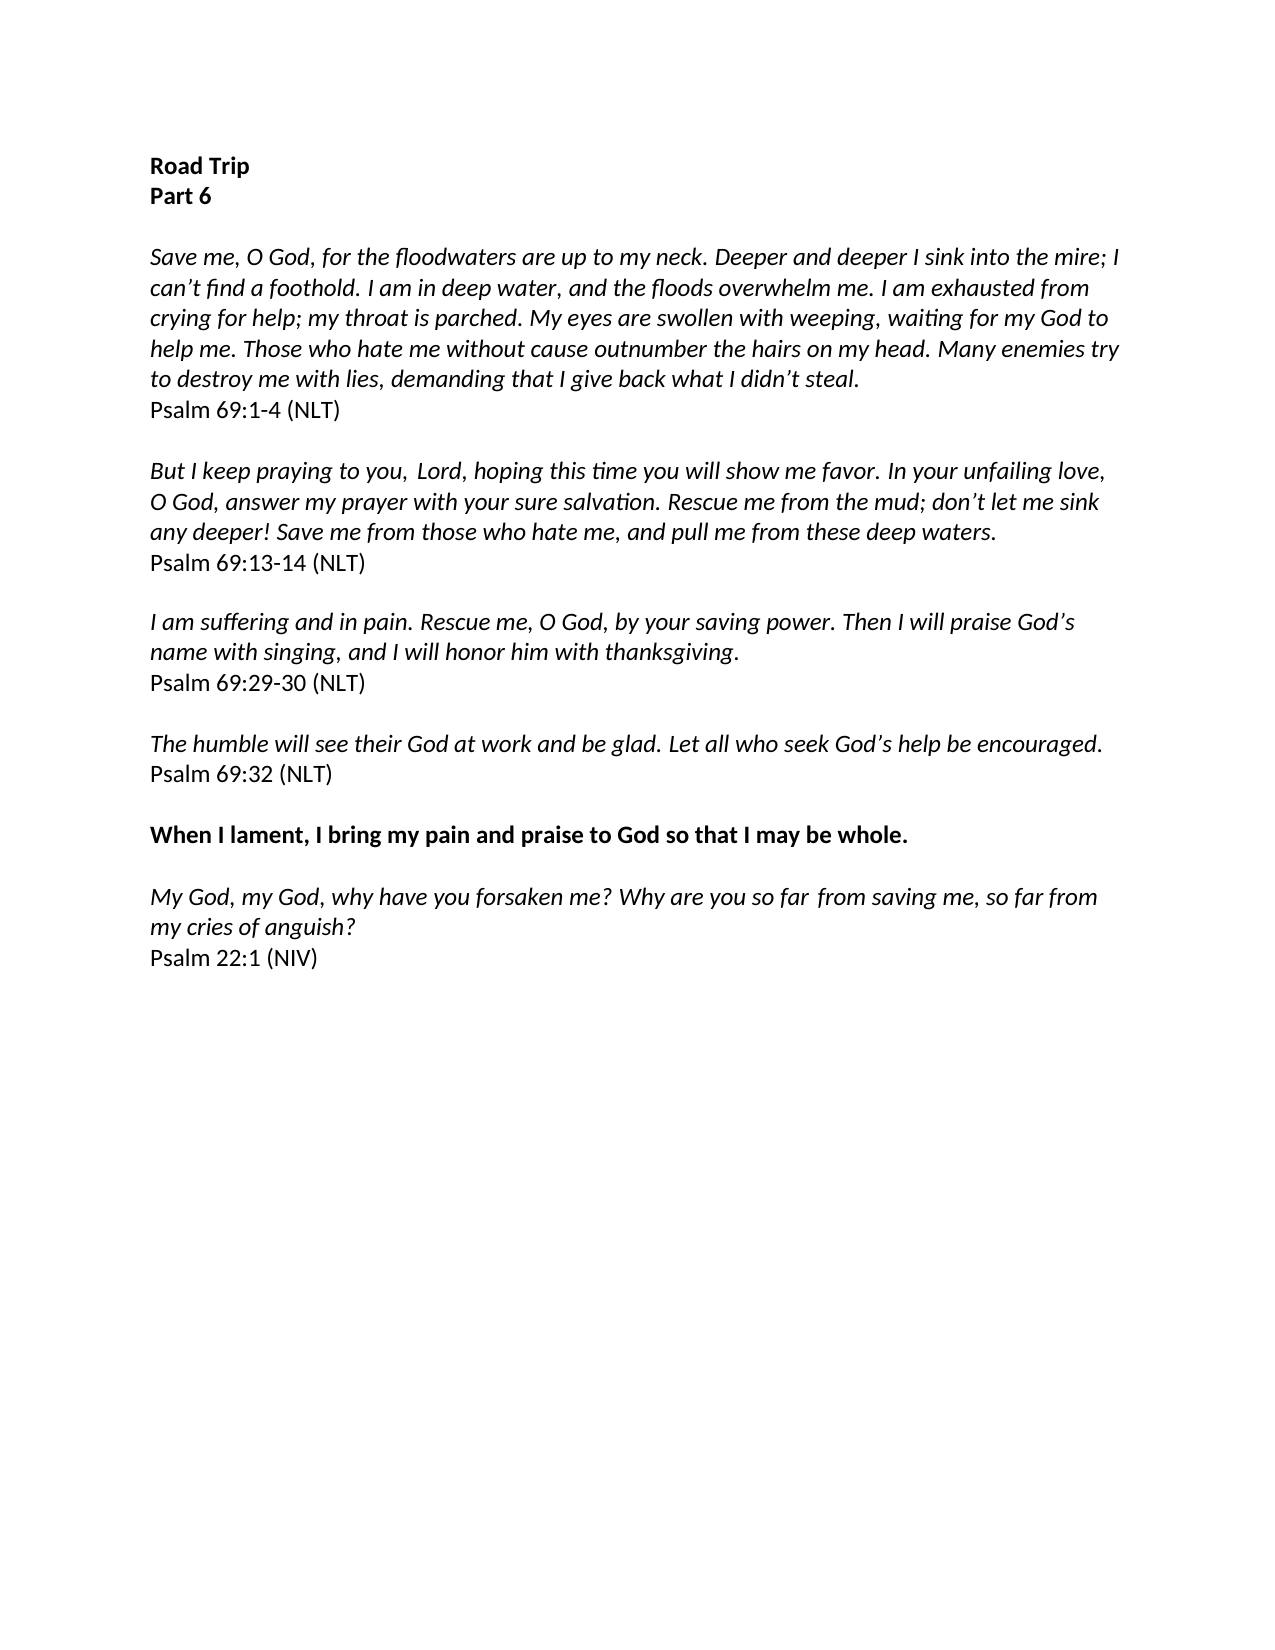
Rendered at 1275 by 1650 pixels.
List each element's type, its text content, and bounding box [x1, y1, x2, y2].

text Psalm 69:1-4 (NLT) [150, 394, 1125, 425]
text When I lament, I bring my pain and praise to God so that I may be whole. [150, 820, 1125, 850]
text My God, my God, why have you forsaken me? Why are you so far from saving me, so far from my cries of anguish? [150, 881, 1125, 942]
text Part 6 [150, 181, 1125, 211]
text Psalm 69:32 (NLT) [150, 759, 1125, 789]
text The humble will see their God at work and be glad. Let all who seek God’s help be encouraged. [150, 728, 1125, 759]
text Psalm 22:1 (NIV) [150, 942, 1125, 972]
text Save me, O God, for the floodwaters are up to my neck. Deeper and deeper I sink into the mire; I can’t find a foothold. I am in deep water, and the floods overwhelm me. I am exhausted from crying for help; my throat is parched. My eyes are swollen with weeping, waiting for my God to help me. Those who hate me without cause outnumber the hairs on my head. Many enemies try to destroy me with lies, demanding that I give back what I didn’t steal. [150, 242, 1125, 394]
text Psalm 69:13-14 (NLT) [150, 547, 1125, 606]
text But I keep praying to you, Lord, hoping this time you will show me favor. In your unfailing love, O God, answer my prayer with your sure salvation. Rescue me from the mud; don’t let me sink any deeper! Save me from those who hate me, and pull me from these deep waters. [150, 455, 1125, 547]
text I am suffering and in pain. Rescue me, O God, by your saving power. Then I will praise God’s name with singing, and I will honor him with thanksgiving. Psalm 69:29-30 (NLT) [150, 606, 1125, 698]
text Road Trip [150, 150, 1125, 181]
